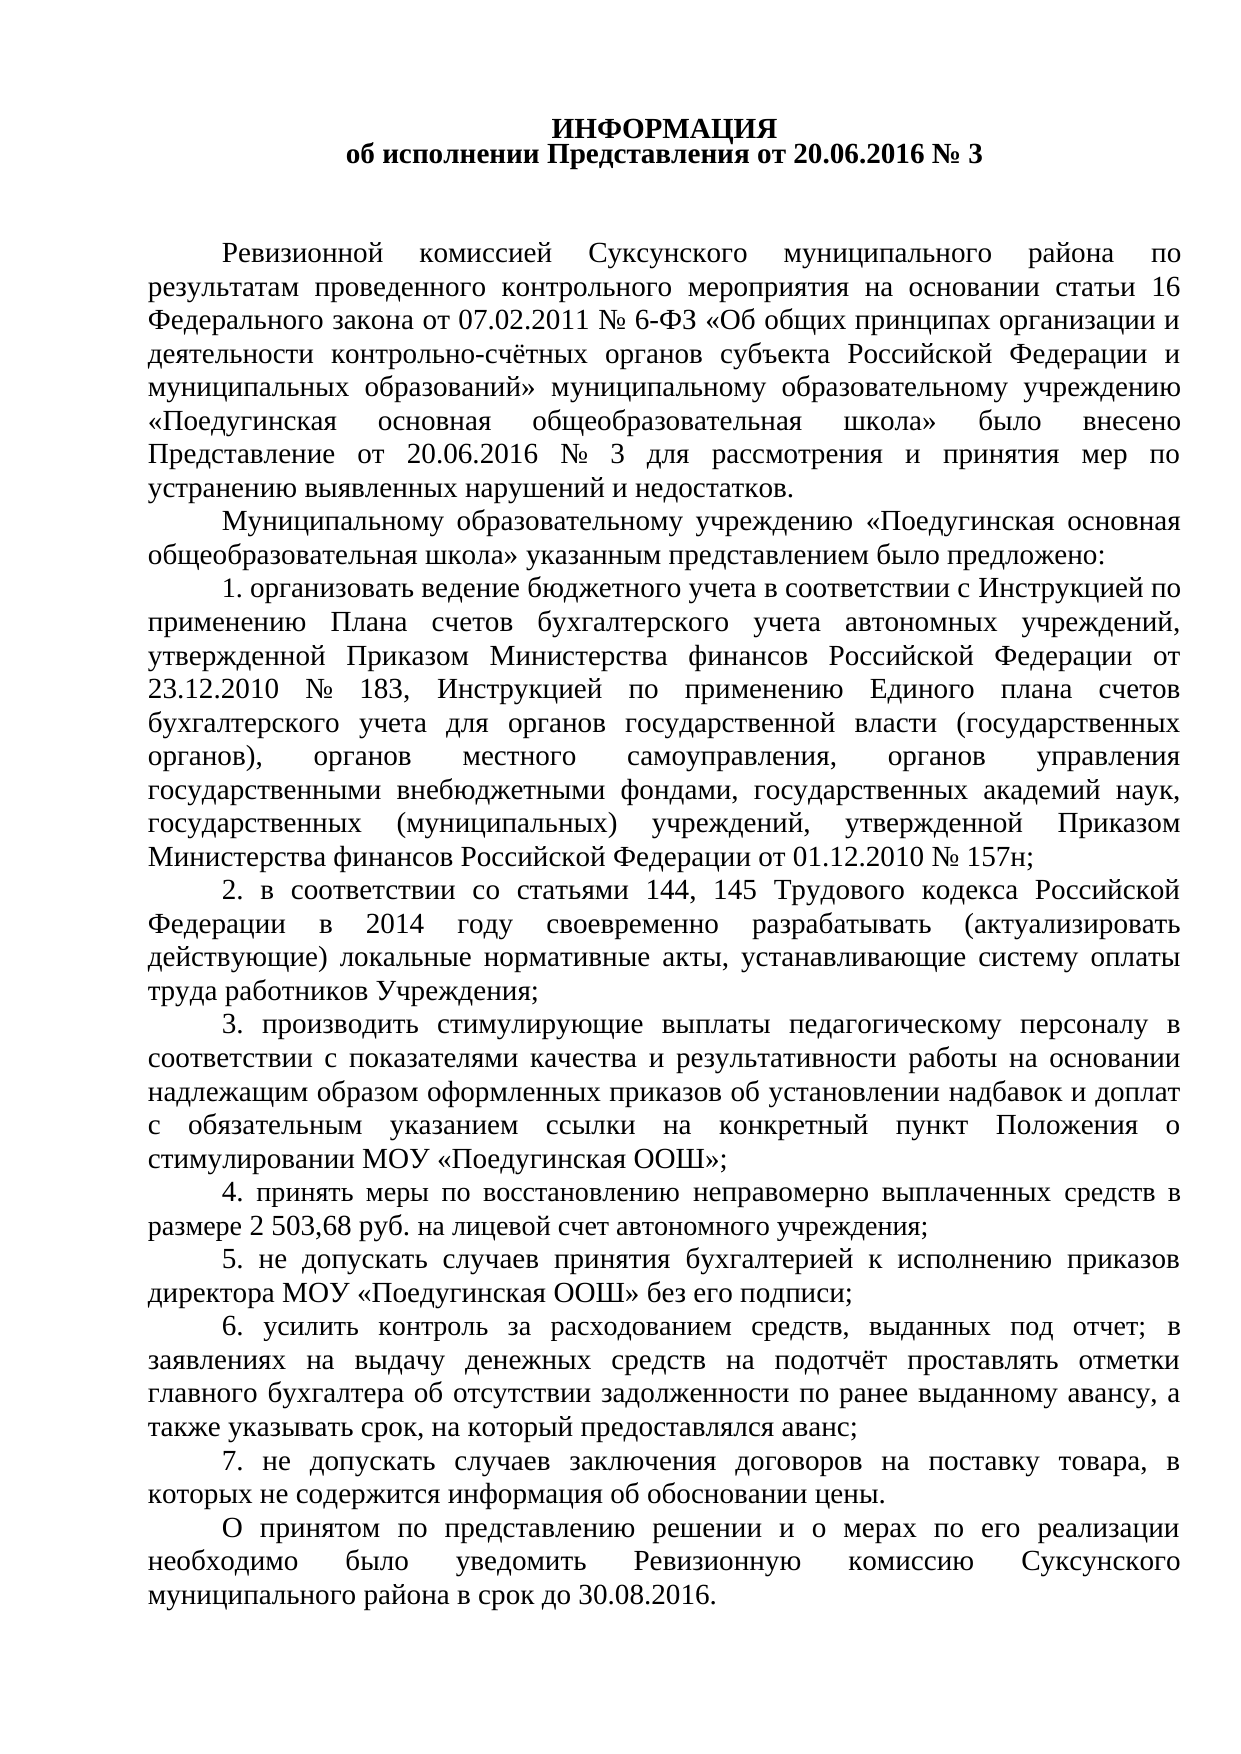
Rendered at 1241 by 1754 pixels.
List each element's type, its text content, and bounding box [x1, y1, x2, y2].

text О принятом по представлению решении и о мерах по его реализации необходимо было уведомить Ревизионную комиссию Суксунского муниципального района в срок до 30.08.2016. [148, 1510, 1181, 1610]
text 4. принять меры по восстановлению неправомерно выплаченных средств в размере 2 503,68 руб. на лицевой счет автономного учреждения; [148, 1174, 1181, 1241]
text Ревизионной комиссией Суксунского муниципального района по результатам проведенного контрольного мероприятия на основании статьи 16 Федерального закона от 07.02.2011 № 6-ФЗ «Об общих принципах организации и деятельности контрольно-счётных органов субъекта Российской Федерации и муниципальных образований» муниципальному образовательному учреждению «Поедугинская основная общеобразовательная школа» было внесено Представление от 20.06.2016 № 3 для рассмотрения и принятия мер по устранению выявленных нарушений и недостатков. [148, 235, 1181, 503]
text 1. организовать ведение бюджетного учета в соответствии с Инструкцией по применению Плана счетов бухгалтерского учета автономных учреждений, утвержденной Приказом Министерства финансов Российской Федерации от 23.12.2010 № 183, Инструкцией по применению Единого плана счетов бухгалтерского учета для органов государственной власти (государственных органов), органов местного самоуправления, органов управления государственными внебюджетными фондами, государственных академий наук, государственных (муниципальных) учреждений, утвержденной Приказом Министерства финансов Российской Федерации от 01.12.2010 № 157н; [148, 571, 1181, 872]
text 2. в соответствии со статьями 144, 145 Трудового кодекса Российской Федерации в 2014 году своевременно разрабатывать (актуализировать действующие) локальные нормативные акты, устанавливающие систему оплаты труда работников Учреждения; [148, 872, 1181, 1007]
text 7. не допускать случаев заключения договоров на поставку товара, в которых не содержится информация об обосновании цены. [148, 1443, 1181, 1510]
text 3. производить стимулирующие выплаты педагогическому персоналу в соответствии с показателями качества и результативности работы на основании надлежащим образом оформленных приказов об установлении надбавок и доплат с обязательным указанием ссылки на конкретный пункт Положения о стимулировании МОУ «Поедугинская ООШ»; [148, 1007, 1181, 1174]
text Муниципальному образовательному учреждению «Поедугинская основная общеобразовательная школа» указанным представлением было предложено: [148, 503, 1181, 571]
text об исполнении Представления от 20.06.2016 № 3 [148, 143, 1181, 168]
text 5. не допускать случаев принятия бухгалтерией к исполнению приказов директора МОУ «Поедугинская ООШ» без его подписи; [148, 1241, 1181, 1308]
text ИНФОРМАЦИЯ [148, 118, 1181, 143]
text 6. усилить контроль за расходованием средств, выданных под отчет; в заявлениях на выдачу денежных средств на подотчёт проставлять отметки главного бухгалтера об отсутствии задолженности по ранее выданному авансу, а также указывать срок, на который предоставлялся аванс; [148, 1308, 1181, 1443]
